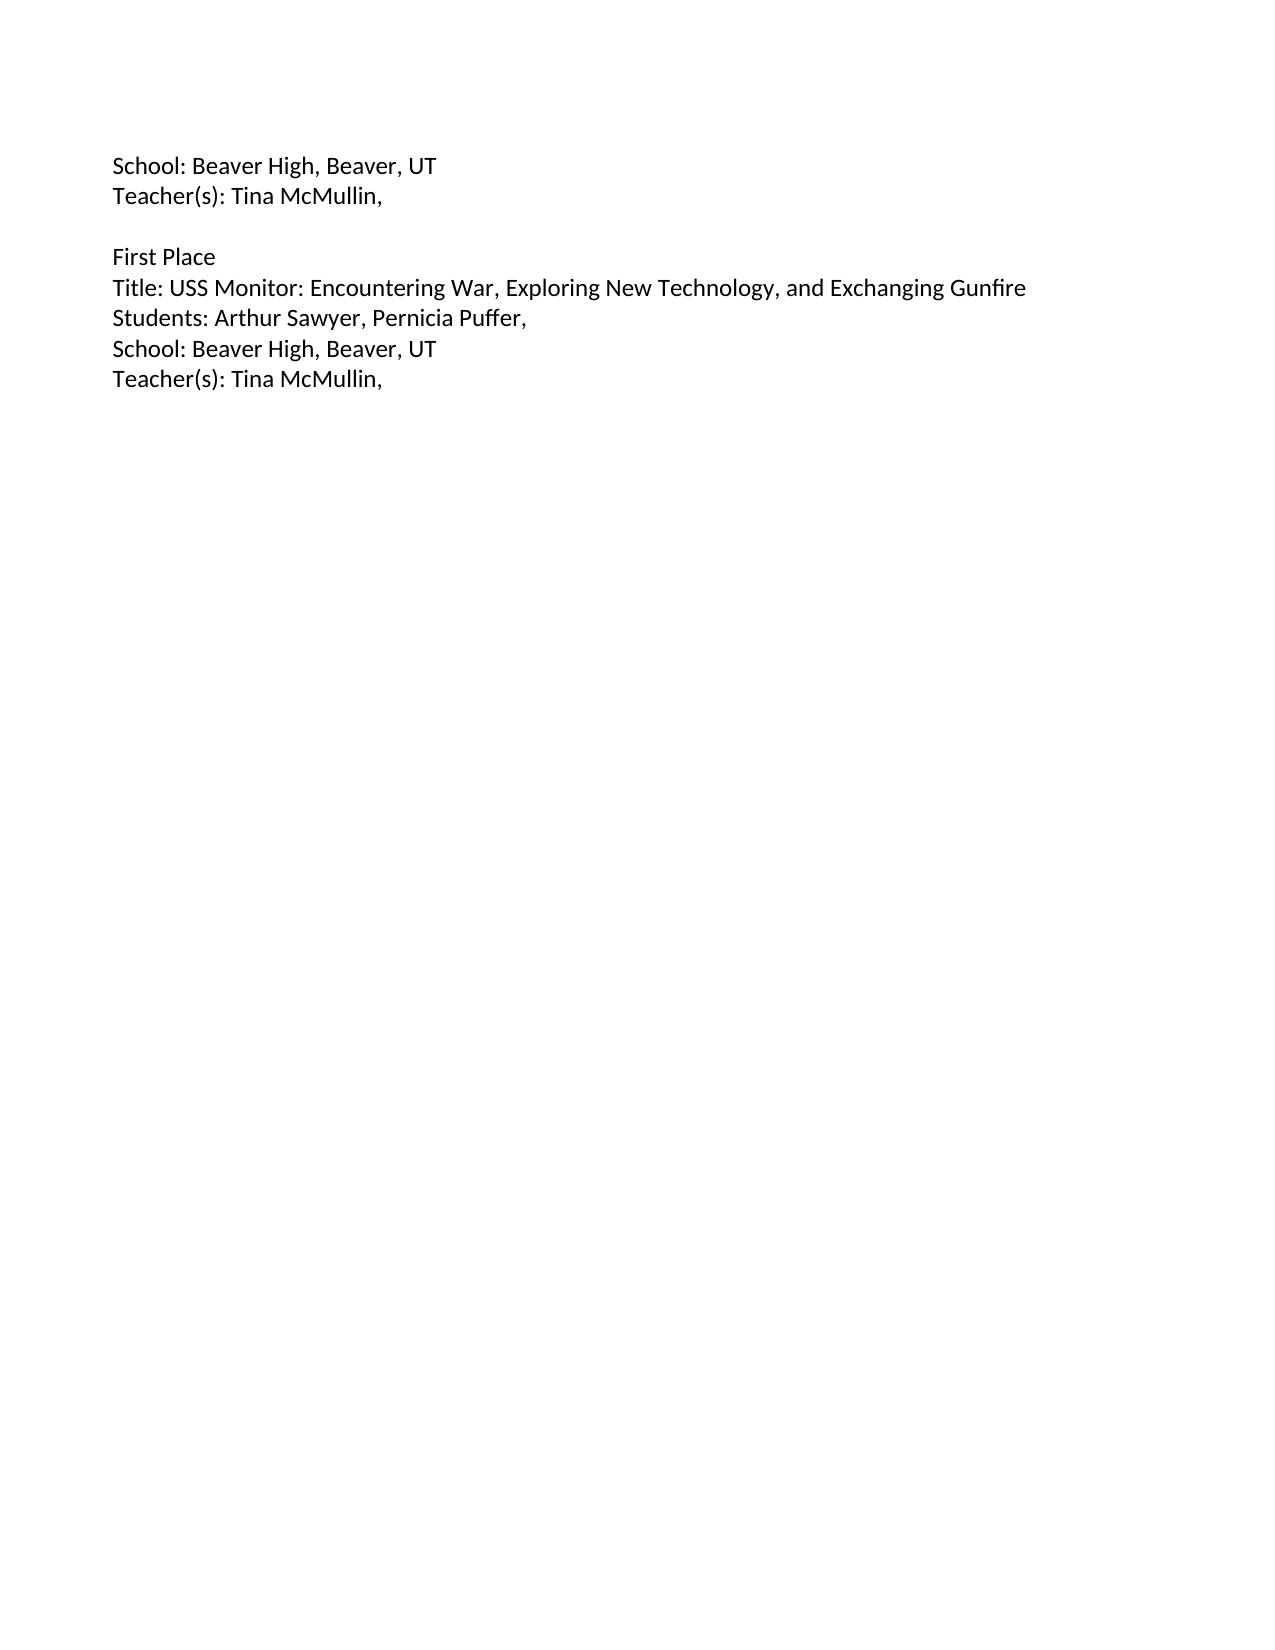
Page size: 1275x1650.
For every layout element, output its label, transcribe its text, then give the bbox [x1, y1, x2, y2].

text Students: Arthur Sawyer, Pernicia Puffer, [112, 303, 1163, 333]
text School: Beaver High, Beaver, UT [112, 150, 1163, 181]
text School: Beaver High, Beaver, UT [112, 333, 1163, 364]
text Teacher(s): Tina McMullin, [112, 364, 1163, 394]
text Teacher(s): Tina McMullin, [112, 181, 1163, 211]
text First Place [112, 242, 1163, 272]
text Title: USS Monitor: Encountering War, Exploring New Technology, and Exchanging Gunfire [112, 272, 1163, 303]
